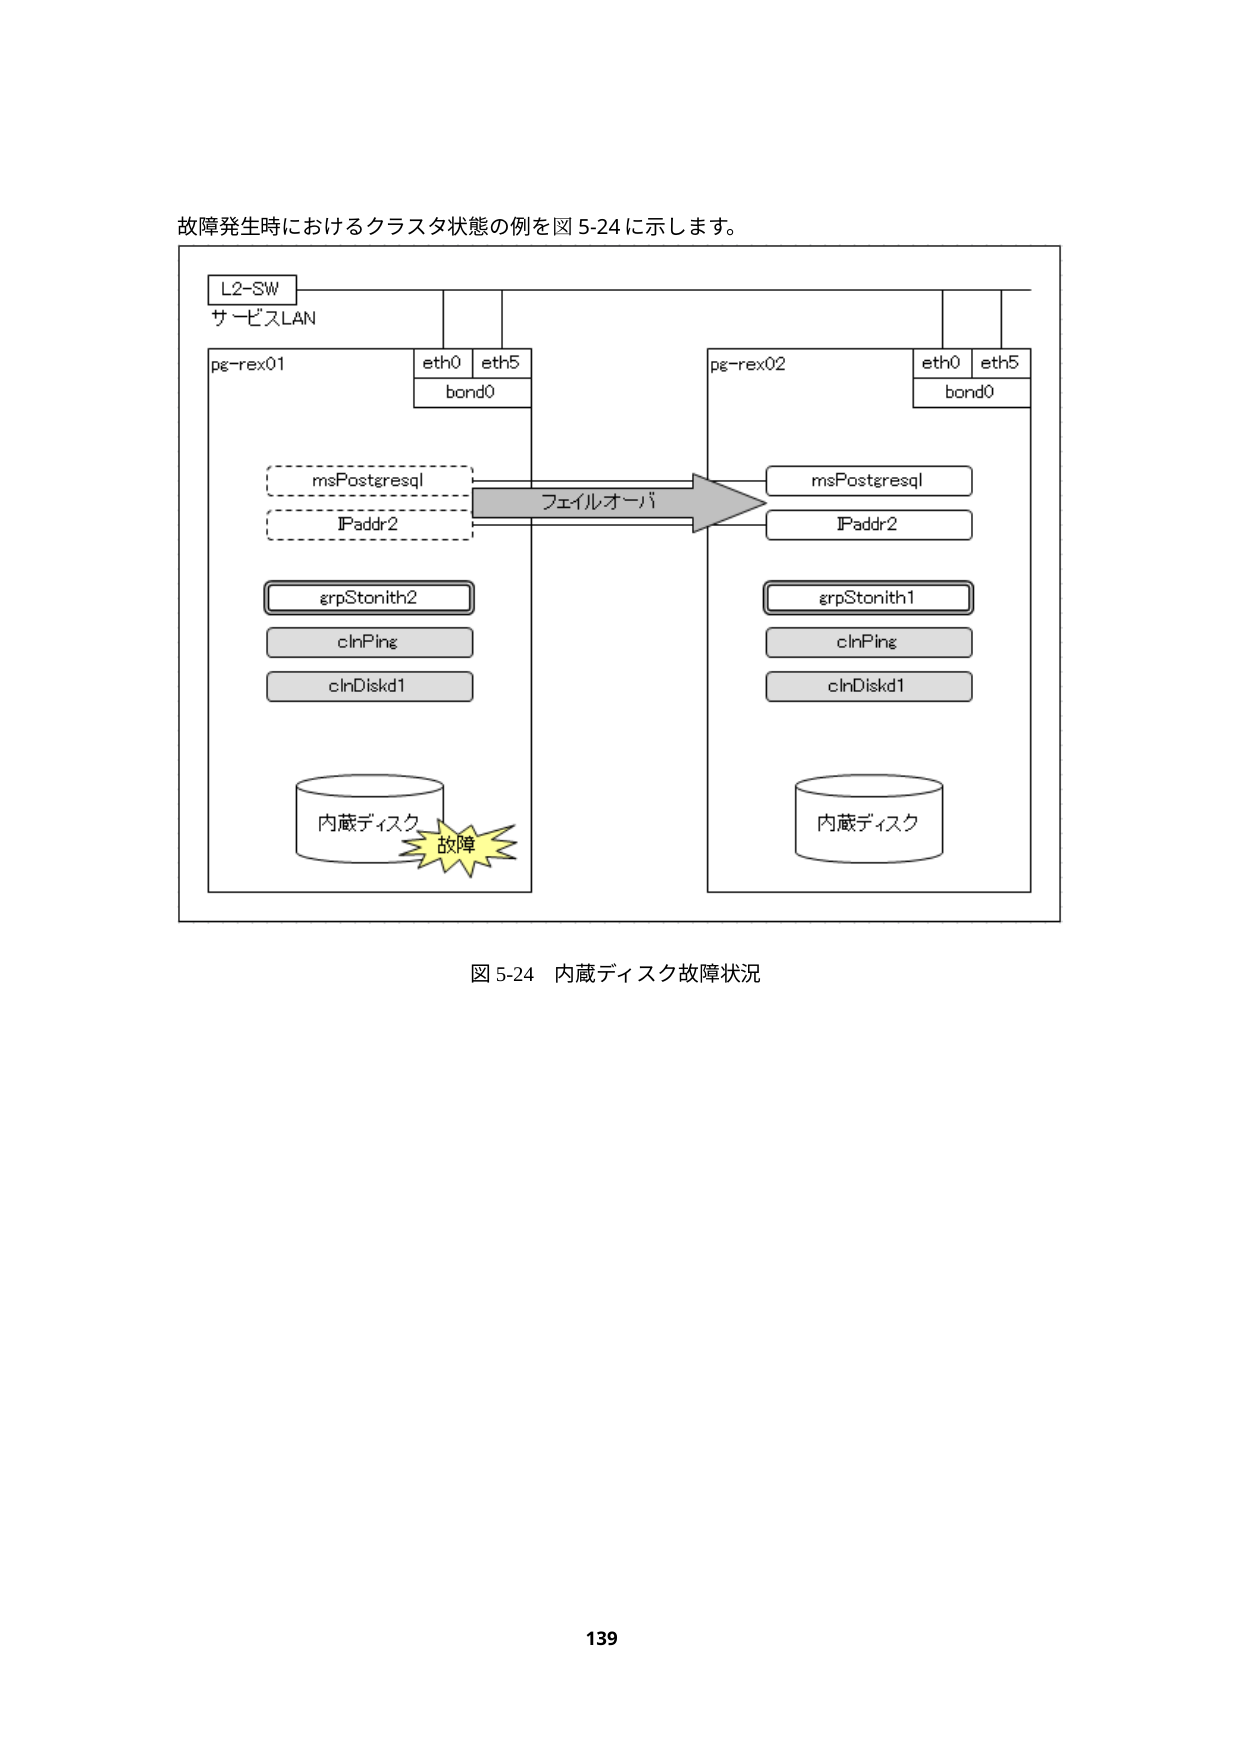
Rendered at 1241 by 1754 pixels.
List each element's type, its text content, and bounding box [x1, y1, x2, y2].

text 故障発生時におけるクラスタ状態の例を図 5-20に示します。 [177, 207, 1054, 244]
picture [177, 244, 1063, 924]
text 図 5-20 内蔵ディスク故障状況 [177, 957, 1054, 987]
